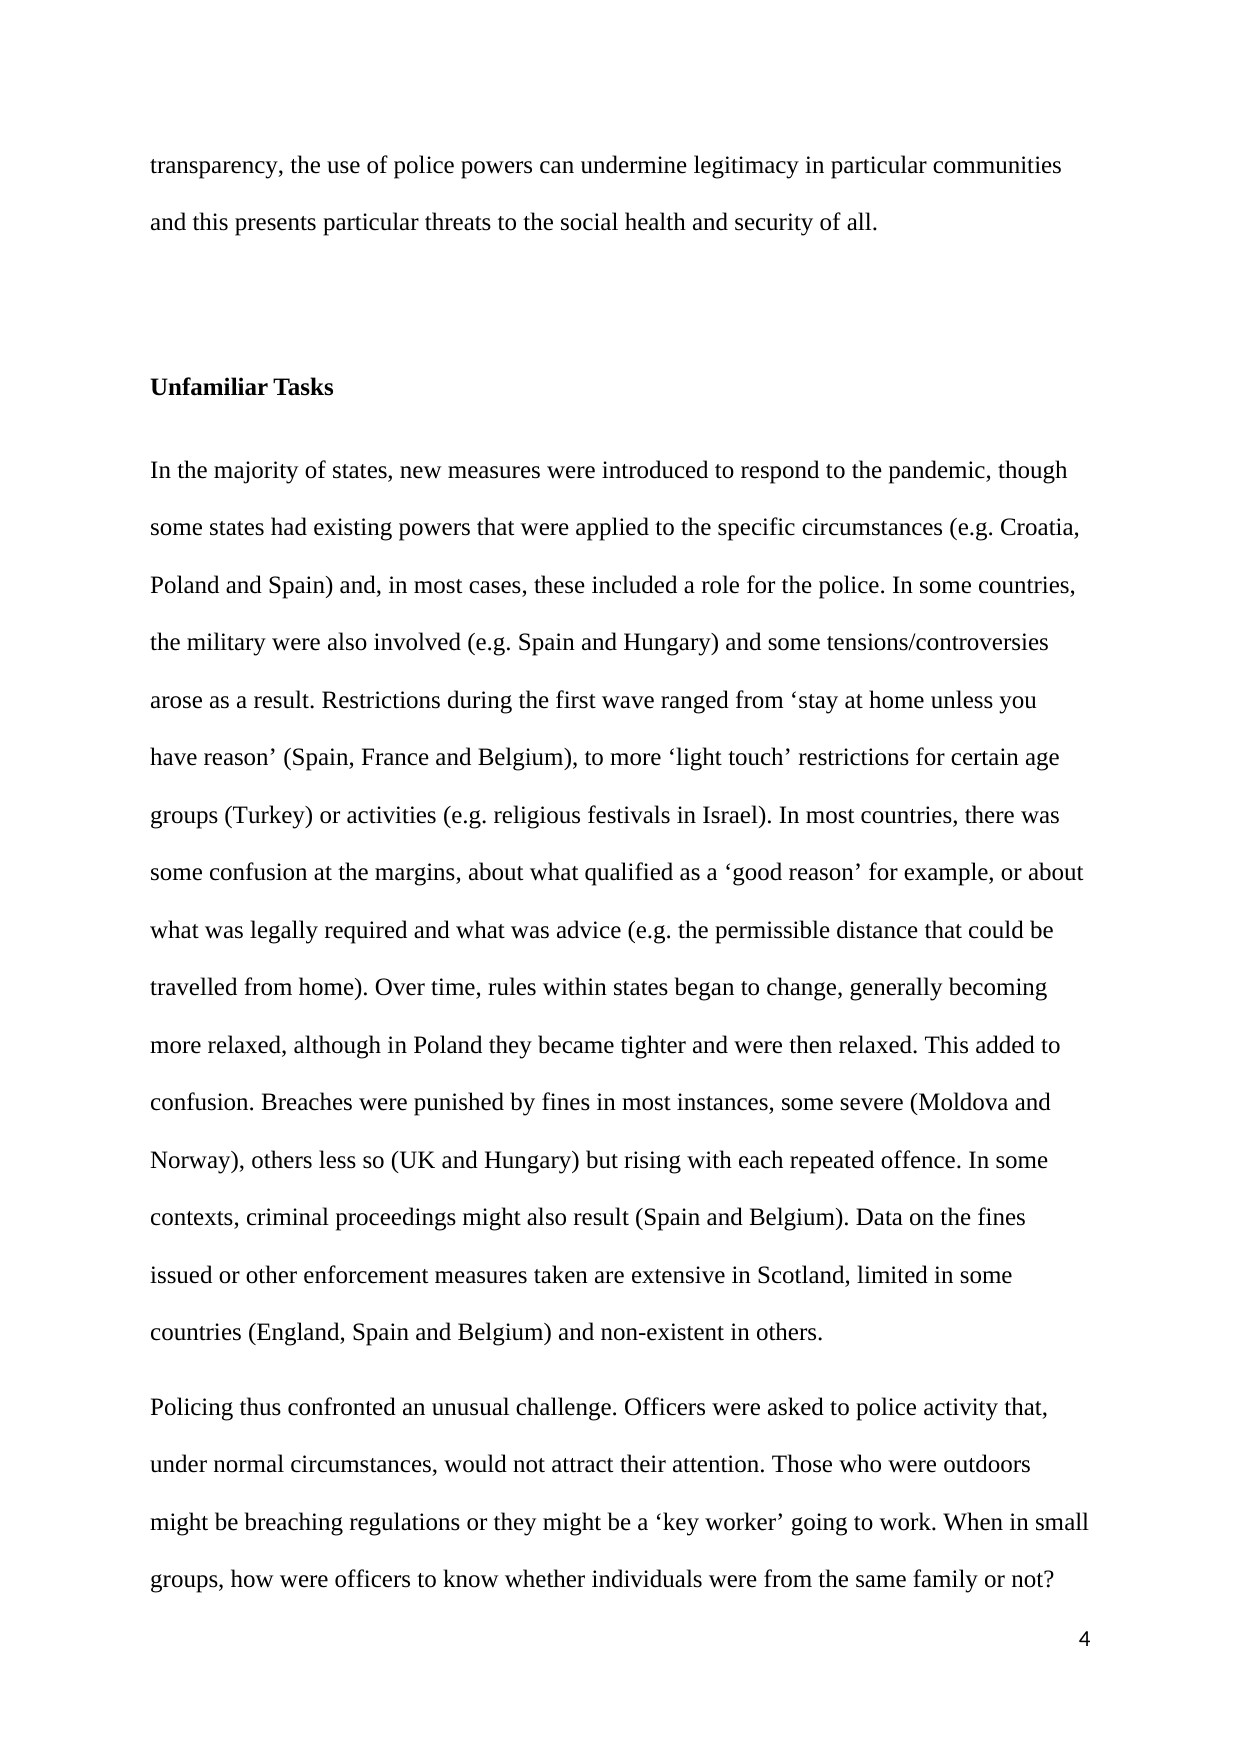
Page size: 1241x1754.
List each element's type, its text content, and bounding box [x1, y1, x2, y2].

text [150, 150, 1090, 236]
text Unfamiliar Tasks [150, 372, 1090, 401]
text In the majority of states, new measures were introduced to respond to the pandemic, though some states had existing powers that were applied to the specific circumstances (e.g. Croatia, Poland and Spain) and, in most cases, these included a role for the police. In some countries, the military were also involved (e.g. Spain and Hungary) and some tensions/controversies arose as a result. Restrictions during the first wave ranged from ‘stay at home unless you have reason’ (Spain, France and Belgium), to more ‘light touch’ restrictions for certain age groups (Turkey) or activities (e.g. religious festivals in Israel). In most countries, there was some confusion at the margins, about what qualified as a ‘good reason’ for example, or about what was legally required and what was advice (e.g. the permissible distance that could be travelled from home). Over time, rules within states began to change, generally becoming more relaxed, although in Poland they became tighter and were then relaxed. This added to confusion. Breaches were punished by fines in most instances, some severe (Moldova and Norway), others less so (UK and Hungary) but rising with each repeated offence. In some contexts, criminal proceedings might also result (Spain and Belgium). Data on the fines issued or other enforcement measures taken are extensive in Scotland, limited in some countries (England, Spain and Belgium) and non-existent in others. [150, 455, 1090, 1346]
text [150, 1392, 1090, 1593]
